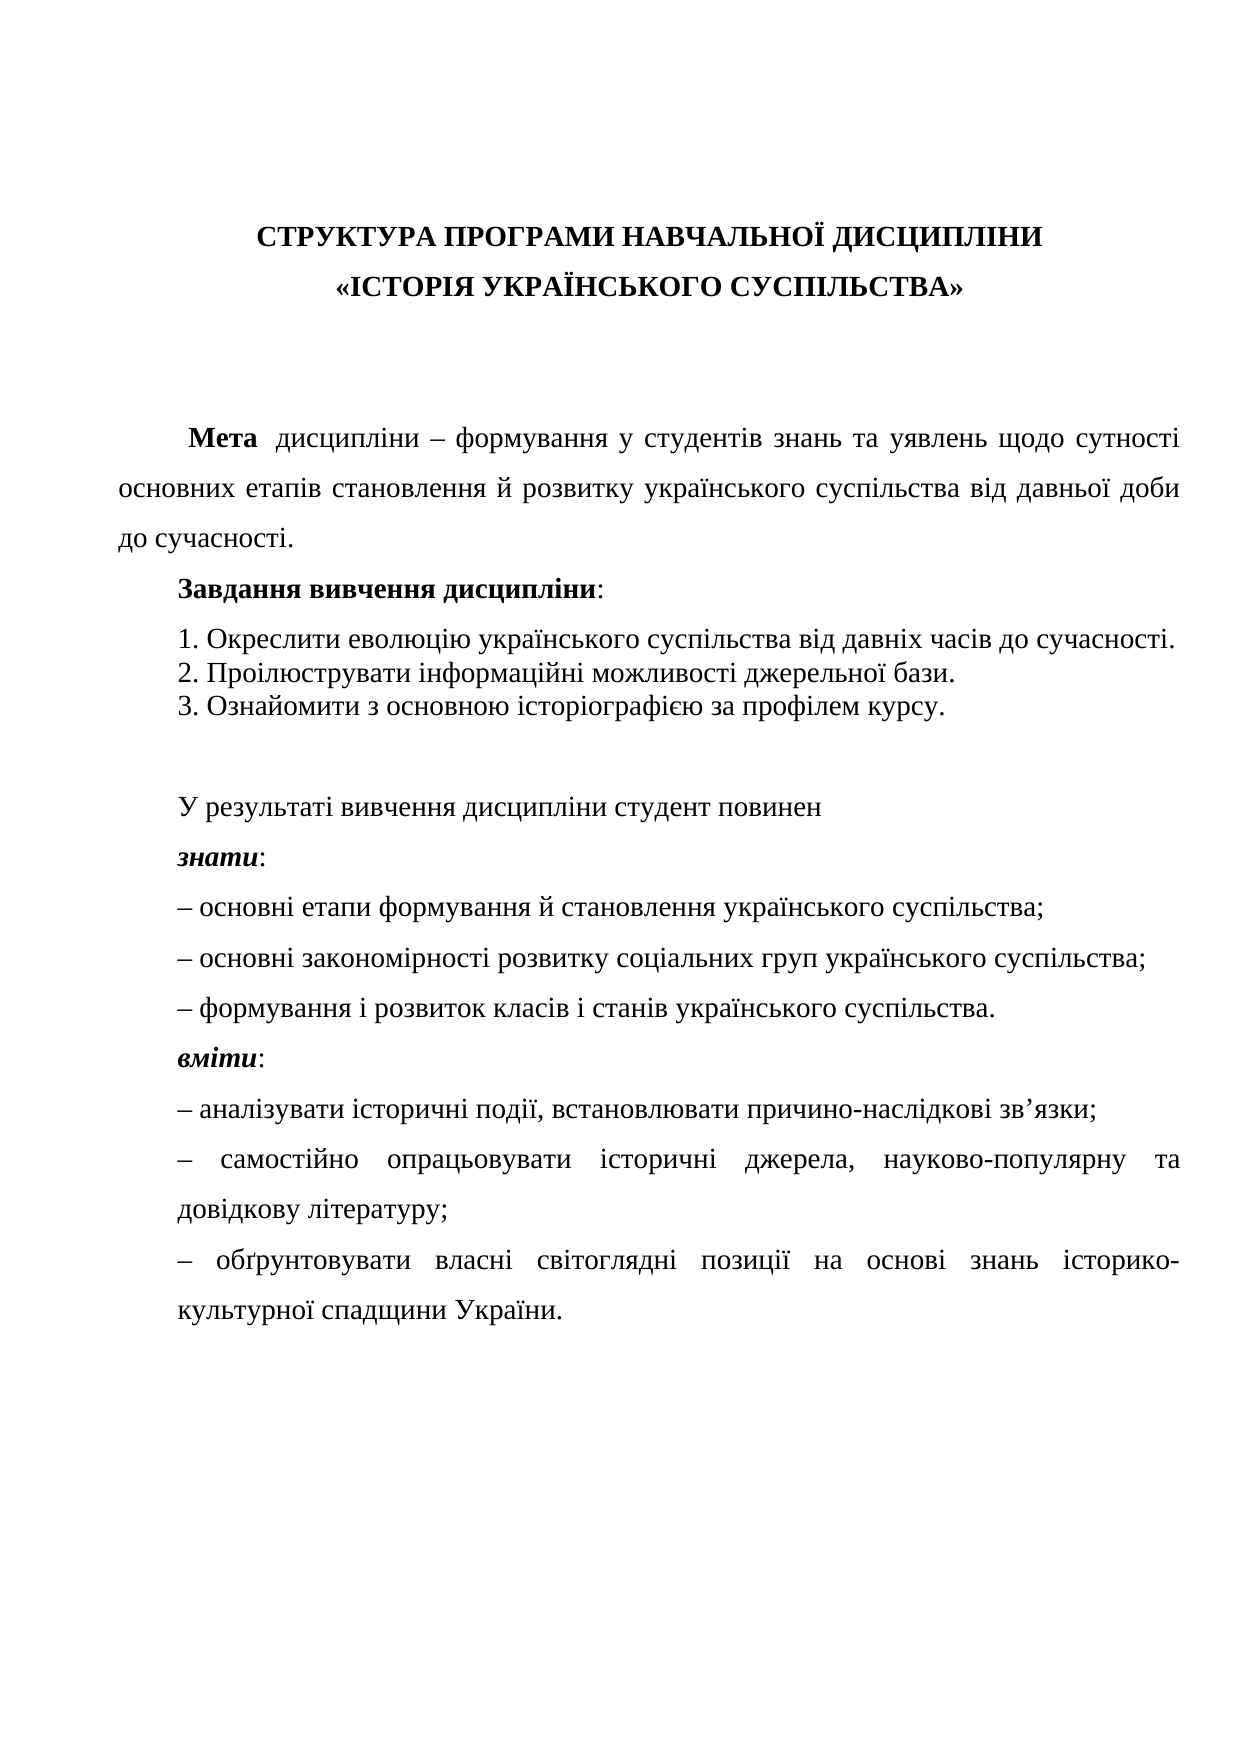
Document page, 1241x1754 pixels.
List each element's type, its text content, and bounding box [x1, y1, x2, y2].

text 3. Ознайомити з основною історіографією за профілем курсу. [118, 688, 1181, 722]
text У результаті вивчення дисципліни студент повинен [118, 789, 1181, 822]
text вміти: [118, 1041, 1181, 1074]
text 1. Окреслити еволюцію українського суспільства від давніх часів до сучасності. [118, 621, 1181, 655]
text – основні закономірності розвитку соціальних груп українського суспільства; [118, 940, 1181, 973]
text СТРУКТУРА ПРОГРАМИ НАВЧАЛЬНОЇ ДИСЦИПЛІНИ [118, 219, 1181, 252]
text 2. Проілюструвати інформаційні можливості джерельної бази. [118, 655, 1181, 688]
text Мета дисципліни – формування у студентів знань та уявлень щодо сутності основних етапів становлення й розвитку українського суспільства від давньої доби до сучасності. [118, 420, 1181, 470]
text – основні етапи формування й становлення українського суспільства; [118, 889, 1181, 923]
text – обґрунтовувати власні світоглядні позиції на основі знань історико-культурної спадщини України. [177, 1242, 1181, 1326]
text – формування і розвиток класів і станів українського суспільства. [118, 990, 1181, 1024]
text «ІСТОРІЯ УКРАЇНСЬКОГО СУСПІЛЬСТВА» [118, 269, 1181, 303]
text Завдання вивчення дисципліни: [118, 571, 1181, 604]
text – самостійно опрацьовувати історичні джерела, науково-популярну та довідкову літературу; [177, 1141, 1181, 1225]
text Мета дисципліни – формування у студентів знань та уявлень щодо сутності основних етапів становлення й розвитку українського суспільства від давньої доби до сучасності. [118, 504, 1181, 554]
text знати: [118, 839, 1181, 873]
text – аналізувати історичні події, встановлювати причино-наслідкові зв’язки; [118, 1091, 1181, 1124]
